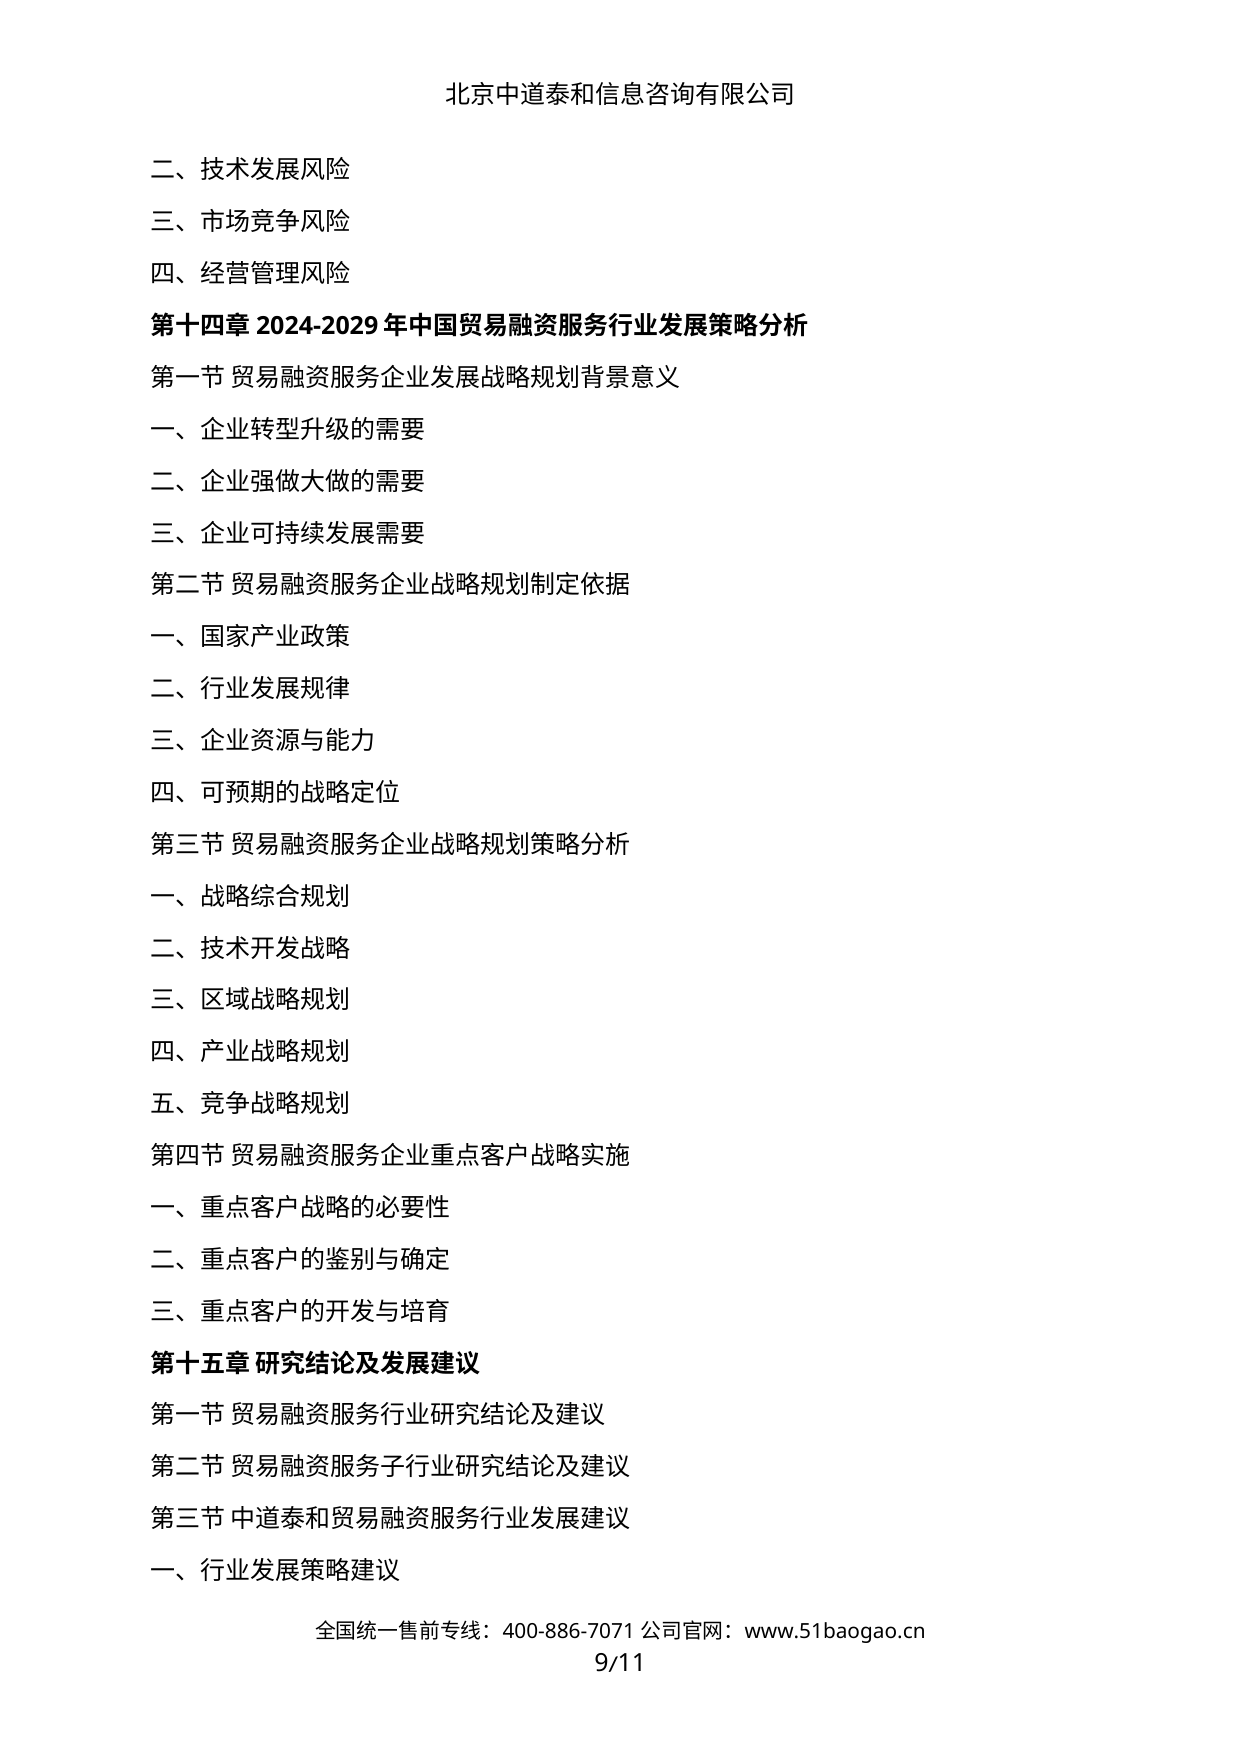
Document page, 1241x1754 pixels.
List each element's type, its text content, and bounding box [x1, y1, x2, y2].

text 二、行业发展规律 [150, 669, 1090, 705]
text 三、区域战略规划 [150, 980, 1090, 1016]
text 第十四章 2024-2029年中国贸易融资服务行业发展策略分析 [150, 306, 1090, 342]
text 四、可预期的战略定位 [150, 772, 1090, 809]
text 一、行业发展策略建议 [150, 1551, 1090, 1587]
text 第三节 中道泰和贸易融资服务行业发展建议 [150, 1499, 1090, 1535]
text 一、战略综合规划 [150, 876, 1090, 912]
text 二、企业强做大做的需要 [150, 461, 1090, 497]
text 三、企业资源与能力 [150, 721, 1090, 757]
text 一、国家产业政策 [150, 617, 1090, 653]
text 第十五章 研究结论及发展建议 [150, 1343, 1090, 1379]
text 三、市场竞争风险 [150, 202, 1090, 238]
text 第一节 贸易融资服务行业研究结论及建议 [150, 1395, 1090, 1431]
text 三、重点客户的开发与培育 [150, 1291, 1090, 1327]
text 第四节 贸易融资服务企业重点客户战略实施 [150, 1136, 1090, 1172]
text 四、经营管理风险 [150, 254, 1090, 290]
text 四、产业战略规划 [150, 1032, 1090, 1068]
text 第二节 贸易融资服务子行业研究结论及建议 [150, 1447, 1090, 1483]
text 二、技术发展风险 [150, 150, 1090, 186]
text 二、重点客户的鉴别与确定 [150, 1239, 1090, 1276]
text 第三节 贸易融资服务企业战略规划策略分析 [150, 824, 1090, 861]
text 三、企业可持续发展需要 [150, 513, 1090, 549]
text 二、技术开发战略 [150, 928, 1090, 964]
text 一、企业转型升级的需要 [150, 409, 1090, 446]
text 五、竞争战略规划 [150, 1084, 1090, 1120]
text 第二节 贸易融资服务企业战略规划制定依据 [150, 565, 1090, 601]
text 一、重点客户战略的必要性 [150, 1187, 1090, 1224]
text 第一节 贸易融资服务企业发展战略规划背景意义 [150, 357, 1090, 394]
